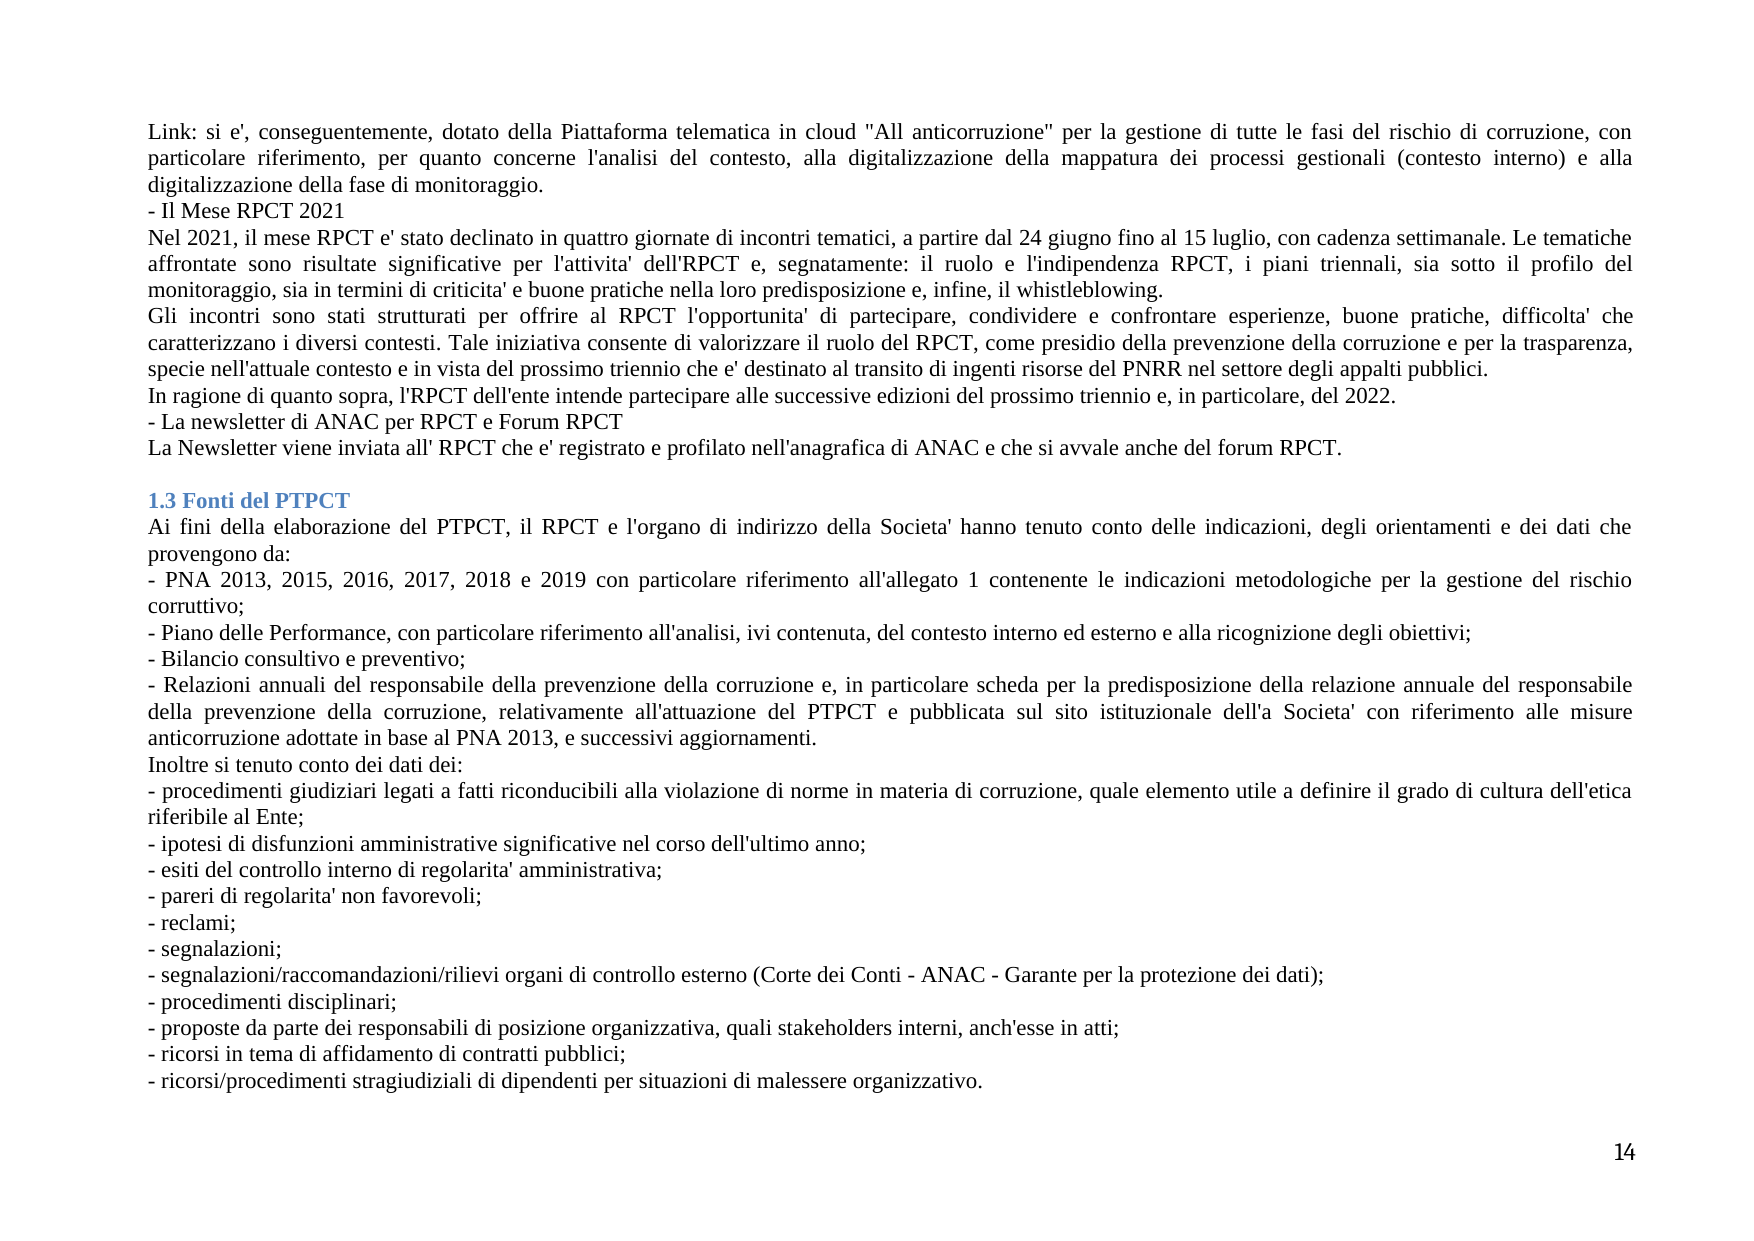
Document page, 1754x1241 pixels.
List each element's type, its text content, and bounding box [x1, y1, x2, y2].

text - ricorsi in tema di affidamento di contratti pubblici; [148, 1041, 1636, 1067]
text - Bilancio consultivo e preventivo; [148, 645, 1636, 672]
text Gli incontri sono stati strutturati per offrire al RPCT l'opportunita' di partecipare, condividere e confrontare esperienze, buone pratiche, difficolta' che caratterizzano i diversi contesti. Tale iniziativa consente di valorizzare il ruolo del RPCT, come presidio della prevenzione della corruzione e per la trasparenza, specie nell'attuale contesto e in vista del prossimo triennio che e' destinato al transito di ingenti risorse del PNRR nel settore degli appalti pubblici. [148, 303, 1636, 382]
text - ricorsi/procedimenti stragiudiziali di dipendenti per situazioni di malessere organizzativo. [148, 1067, 1636, 1093]
text Nel 2021, il mese RPCT e' stato declinato in quattro giornate di incontri tematici, a partire dal 24 giugno fino al 15 luglio, con cadenza settimanale. Le tematiche affrontate sono risultate significative per l'attivita' dell'RPCT e, segnatamente: il ruolo e l'indipendenza RPCT, i piani triennali, sia sotto il profilo del monitoraggio, sia in termini di criticita' e buone pratiche nella loro predisposizione e, infine, il whistleblowing. [148, 223, 1636, 303]
text - procedimenti giudiziari legati a fatti riconducibili alla violazione di norme in materia di corruzione, quale elemento utile a definire il grado di cultura dell'etica riferibile al Ente; [148, 777, 1636, 830]
text - Piano delle Performance, con particolare riferimento all'analisi, ivi contenuta, del contesto interno ed esterno e alla ricognizione degli obiettivi; [148, 619, 1636, 645]
text La Newsletter viene inviata all' RPCT che e' registrato e profilato nell'anagrafica di ANAC e che si avvale anche del forum RPCT. [148, 434, 1636, 461]
text - segnalazioni/raccomandazioni/rilievi organi di controllo esterno (Corte dei Conti - ANAC - Garante per la protezione dei dati); [148, 961, 1636, 988]
text - Relazioni annuali del responsabile della prevenzione della corruzione e, in particolare scheda per la predisposizione della relazione annuale del responsabile della prevenzione della corruzione, relativamente all'attuazione del PTPCT e pubblicata sul sito istituzionale dell'a Societa' con riferimento alle misure anticorruzione adottate in base al PNA 2013, e successivi aggiornamenti. [148, 672, 1636, 751]
text Inoltre si tenuto conto dei dati dei: [148, 751, 1636, 777]
text In ragione di quanto sopra, l'RPCT dell'ente intende partecipare alle successive edizioni del prossimo triennio e, in particolare, del 2022. [148, 382, 1636, 408]
text - La newsletter di ANAC per RPCT e Forum RPCT [148, 408, 1636, 434]
text - proposte da parte dei responsabili di posizione organizzativa, quali stakeholders interni, anch'esse in atti; [148, 1014, 1636, 1041]
text - ipotesi di disfunzioni amministrative significative nel corso dell'ultimo anno; [148, 830, 1636, 856]
text Ai fini della elaborazione del PTPCT, il RPCT e l'organo di indirizzo della Societa' hanno tenuto conto delle indicazioni, degli orientamenti e dei dati che provengono da: [148, 513, 1636, 566]
text - pareri di regolarita' non favorevoli; [148, 882, 1636, 909]
text Link: si e', conseguentemente, dotato della Piattaforma telematica in cloud "All anticorruzione" per la gestione di tutte le fasi del rischio di corruzione, con particolare riferimento, per quanto concerne l'analisi del contesto, alla digitalizzazione della mappatura dei processi gestionali (contesto interno) e alla digitalizzazione della fase di monitoraggio. [148, 118, 1636, 197]
text - reclami; [148, 909, 1636, 935]
subtitle 1.3 Fonti del PTPCT [148, 487, 1636, 513]
text - PNA 2013, 2015, 2016, 2017, 2018 e 2019 con particolare riferimento all'allegato 1 contenente le indicazioni metodologiche per la gestione del rischio corruttivo; [148, 566, 1636, 619]
text - Il Mese RPCT 2021 [148, 197, 1636, 223]
text - segnalazioni; [148, 935, 1636, 961]
text - procedimenti disciplinari; [148, 988, 1636, 1014]
text - esiti del controllo interno di regolarita' amministrativa; [148, 856, 1636, 882]
